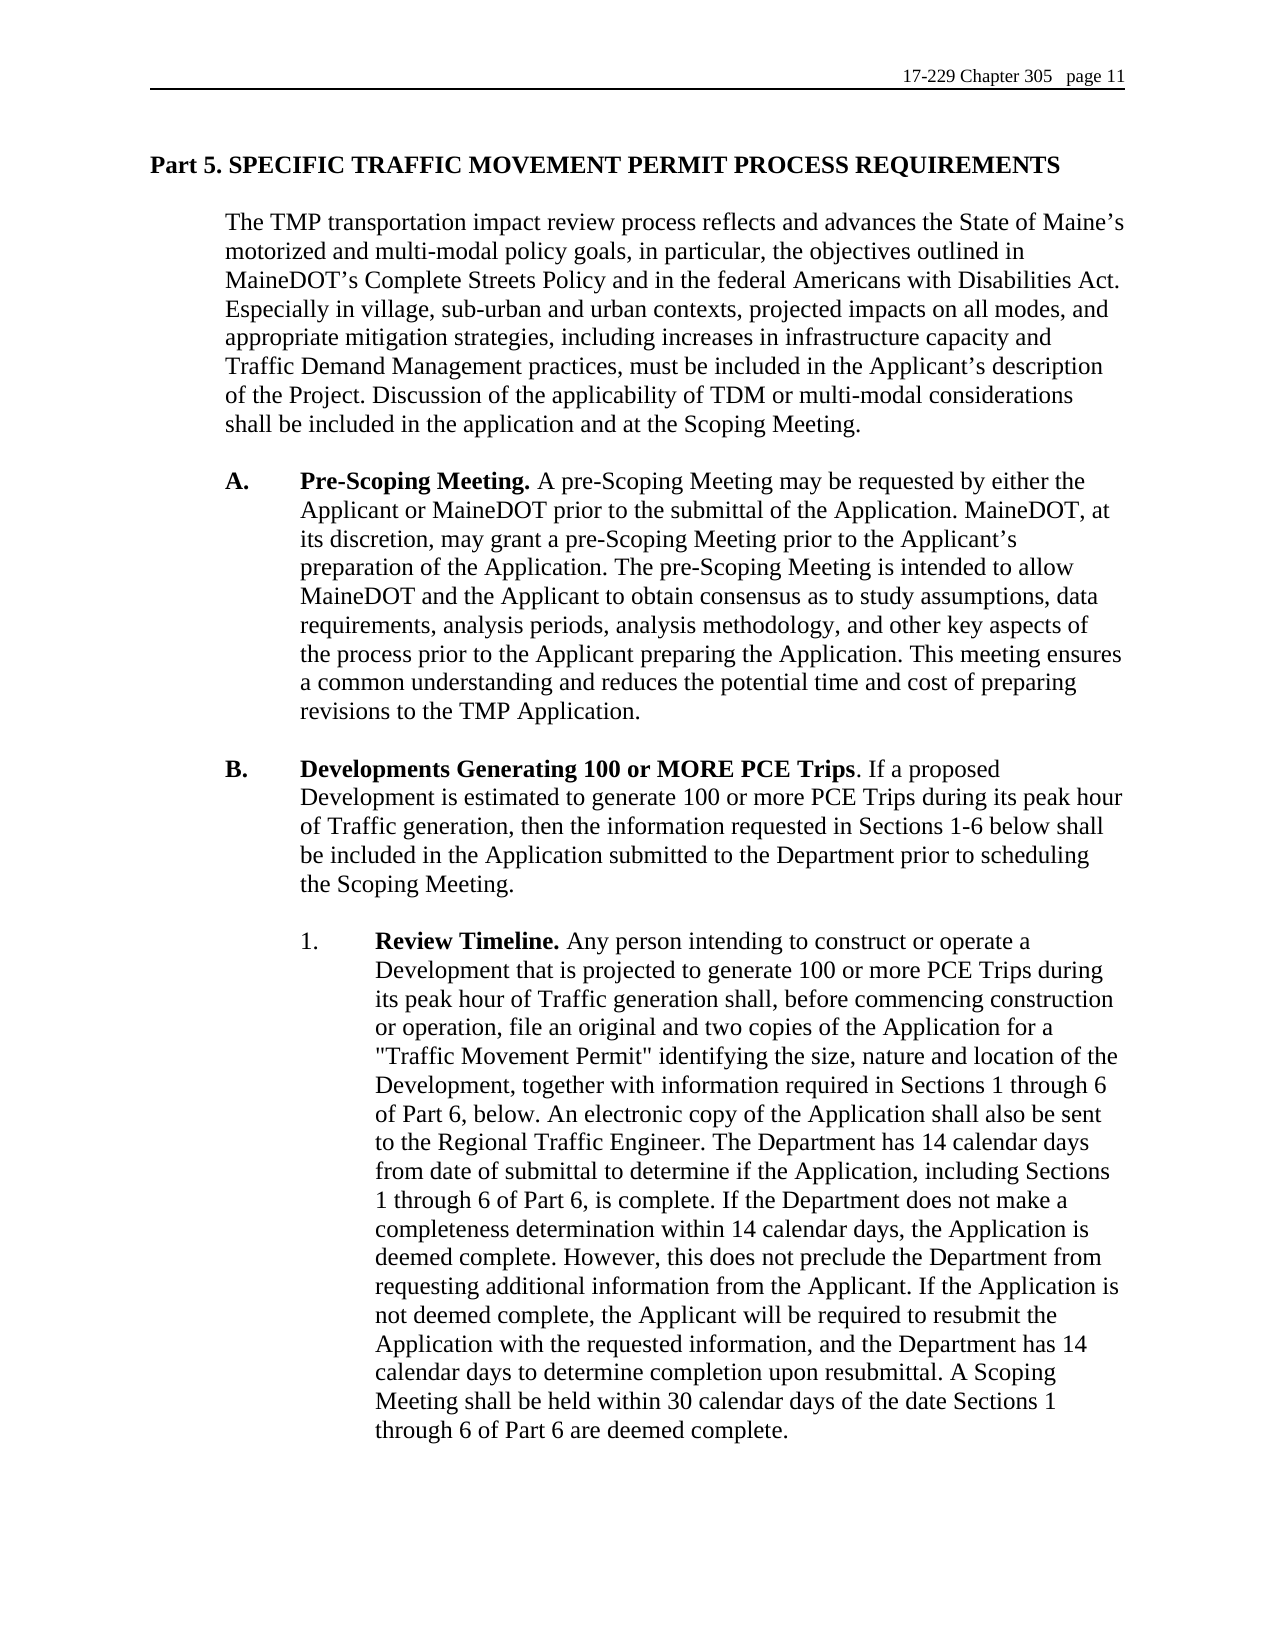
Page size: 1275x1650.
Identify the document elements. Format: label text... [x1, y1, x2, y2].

text The TMP transportation impact review process reflects and advances the State of Maine’s motorized and multi-modal policy goals, in particular, the objectives outlined in MaineDOT’s Complete Streets Policy and in the federal Americans with Disabilities Act. Especially in village, sub-urban and urban contexts, projected impacts on all modes, and appropriate mitigation strategies, including increases in infrastructure capacity and Traffic Demand Management practices, must be included in the Applicant’s description of the Project. Discussion of the applicability of TDM or multi-modal considerations shall be included in the application and at the Scoping Meeting. [225, 207, 1125, 437]
list A. Pre-Scoping Meeting. A pre-Scoping Meeting may be requested by either the Applicant or MaineDOT prior to the submittal of the Application. MaineDOT, at its discretion, may grant a pre-Scoping Meeting prior to the Applicant’s preparation of the Application. The pre-Scoping Meeting is intended to allow MaineDOT and the Applicant to obtain consensus as to study assumptions, data requirements, analysis periods, analysis methodology, and other key aspects of the process prior to the Applicant preparing the Application. This meeting ensures a common understanding and reduces the potential time and cost of preparing revisions to the TMP Application. [225, 466, 1125, 725]
list Review Timeline. Any person intending to construct or operate a Development that is projected to generate 100 or more PCE Trips during its peak hour of Traffic generation shall, before commencing construction or operation, file an original and two copies of the Application for a "Traffic Movement Permit" identifying the size, nature and location of the Development, together with information required in Sections 1 through 6 of Part 6, below. An electronic copy of the Application shall also be sent to the Regional Traffic Engineer. The Department has 14 calendar days from date of submittal to determine if the Application, including Sections 1 through 6 of Part 6, is complete. If the Department does not make a completeness determination within 14 calendar days, the Application is deemed complete. However, this does not preclude the Department from requesting additional information from the Applicant. If the Application is not deemed complete, the Applicant will be required to resubmit the Application with the requested information, and the Department has 14 calendar days to determine completion upon resubmittal. A Scoping Meeting shall be held within 30 calendar days of the date Sections 1 through 6 of Part 6 are deemed complete. [300, 926, 1125, 1444]
list B. Developments Generating 100 or MORE PCE Trips. If a proposed Development is estimated to generate 100 or more PCE Trips during its peak hour of Traffic generation, then the information requested in Sections 1-6 below shall be included in the Application submitted to the Department prior to scheduling the Scoping Meeting. [225, 754, 1125, 897]
text Part 5. SPECIFIC TRAFFIC MOVEMENT PERMIT PROCESS REQUIREMENTS [105, 150, 1125, 179]
